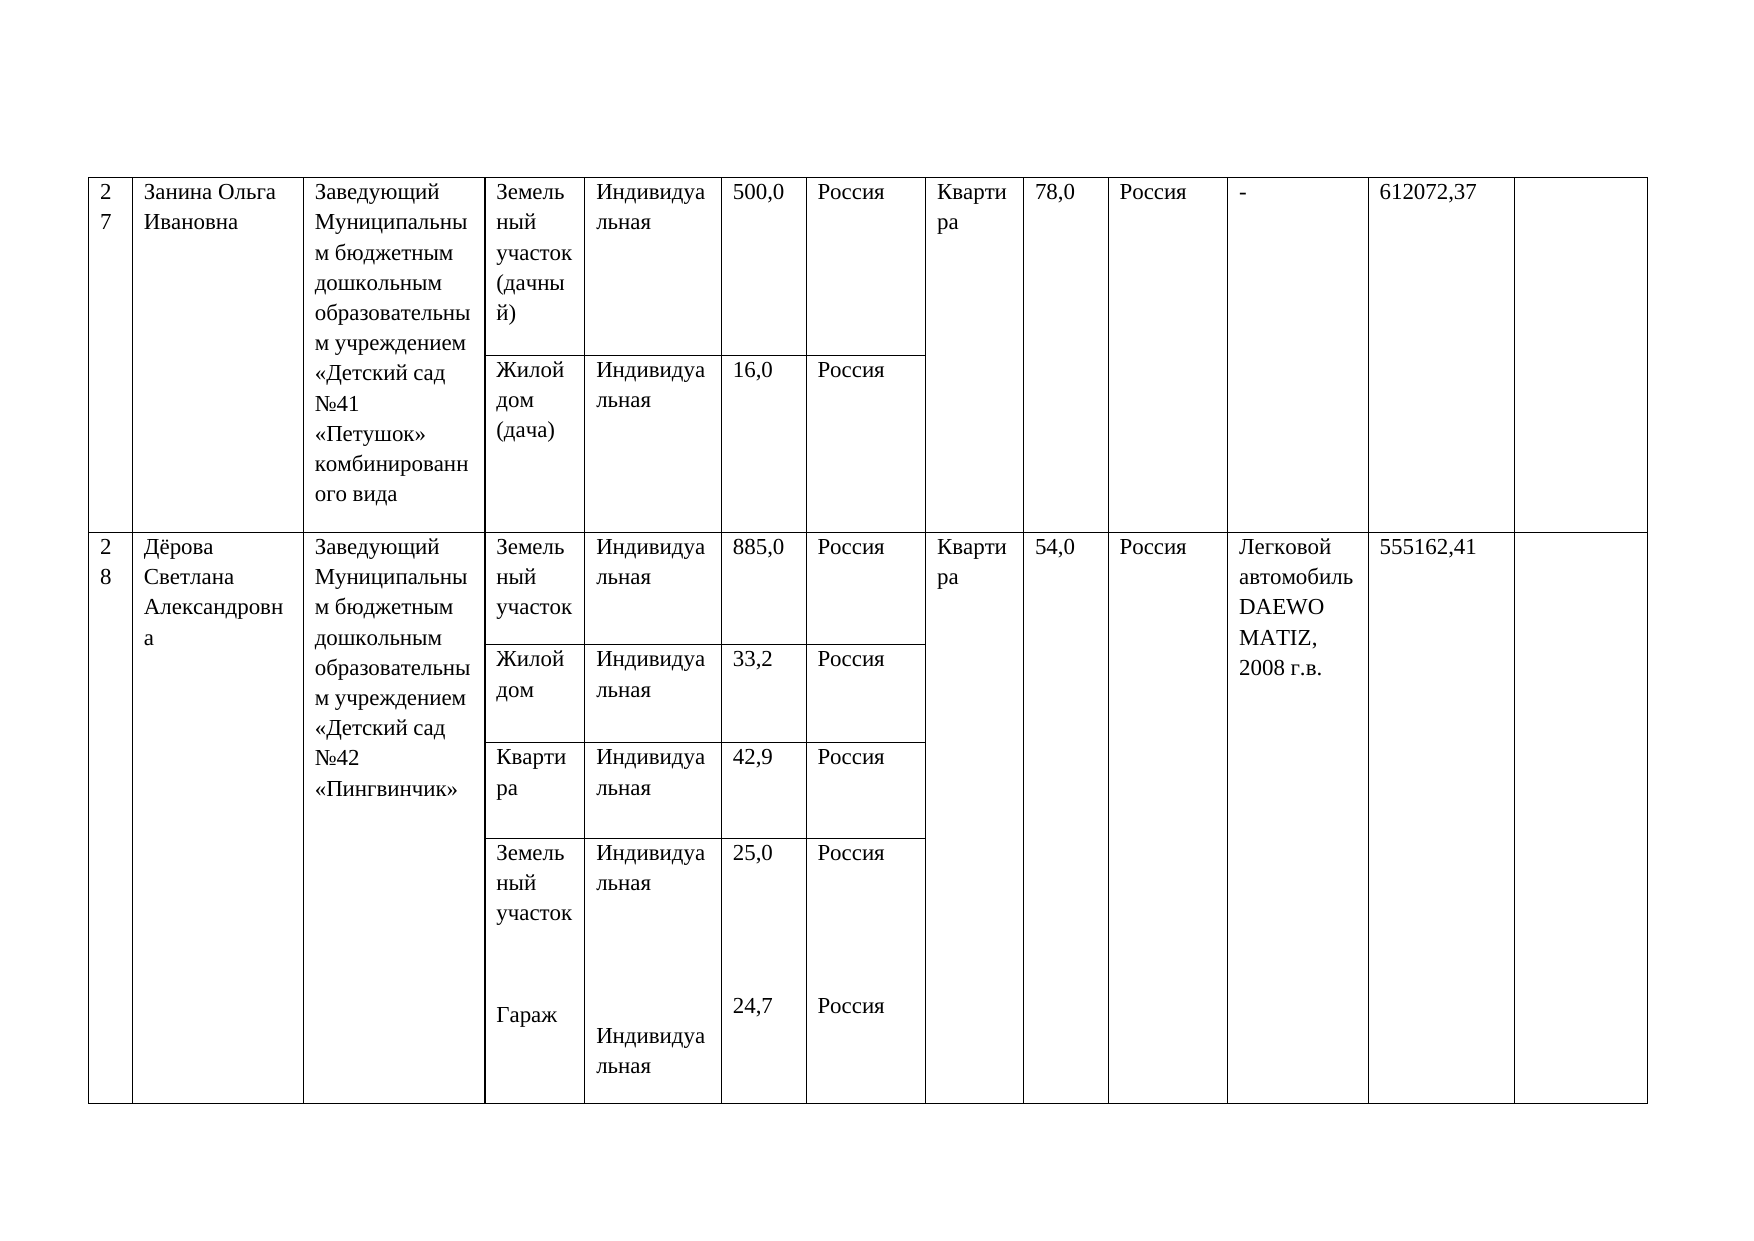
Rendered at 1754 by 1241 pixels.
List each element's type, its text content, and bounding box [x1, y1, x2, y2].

table_cell Индивидуальная [585, 743, 721, 838]
table_cell Индивидуальная [585, 356, 721, 532]
table_cell Индивидуальная [585, 645, 721, 742]
table_cell [1515, 178, 1647, 532]
table_cell Заведующий Муниципальным бюджетным дошкольным образовательным учреждением «Детский сад №42 «Пингвинчик» [304, 533, 484, 1103]
table_cell - [1228, 178, 1368, 532]
table_cell Земельный участок Гараж [486, 839, 584, 1103]
table_cell Россия [807, 743, 925, 838]
table_cell Занина Ольга Ивановна [133, 178, 303, 532]
table_cell 27 [89, 178, 132, 532]
table_cell Россия [807, 178, 925, 354]
table_cell 555162,41 [1369, 533, 1514, 1103]
table_cell Россия [807, 356, 925, 532]
table_cell Квартира [926, 178, 1023, 532]
table_cell Жилой дом (дача) [486, 356, 584, 532]
table_cell 885,0 [722, 533, 806, 644]
table_cell Индивидуальная Индивидуальная [585, 839, 721, 1103]
table_cell Россия [1109, 533, 1227, 1103]
table_cell Жилой дом [486, 645, 584, 742]
table_cell Индивидуальная [585, 533, 721, 644]
table_cell Россия [807, 645, 925, 742]
table_cell Россия [1109, 178, 1227, 532]
table_cell Дёрова Светлана Александровна [133, 533, 303, 1103]
table_cell 612072,37 [1369, 178, 1514, 532]
table_cell 42,9 [722, 743, 806, 838]
table_cell Россия [807, 533, 925, 644]
table_cell 25,0 24,7 [722, 839, 806, 1103]
table_cell Заведующий Муниципальным бюджетным дошкольным образовательным учреждением «Детский сад №41 «Петушок» комбинированного вида [304, 178, 484, 532]
table_cell 78,0 [1024, 178, 1108, 532]
table_cell 16,0 [722, 356, 806, 532]
table_cell 28 [89, 533, 132, 1103]
table_cell Легковой автомобиль DAEWO MATIZ, 2008 г.в. [1228, 533, 1368, 1103]
table_cell Земельный участок (дачный) [486, 178, 584, 354]
table_cell Индивидуальная [585, 178, 721, 354]
table_cell 33,2 [722, 645, 806, 742]
table_cell 500,0 [722, 178, 806, 354]
table_cell Квартира [926, 533, 1023, 1103]
table_cell [1515, 533, 1647, 1103]
table_cell Россия Россия [807, 839, 925, 1103]
table_cell 54,0 [1024, 533, 1108, 1103]
table_cell Квартира [486, 743, 584, 838]
table_cell Земельный участок [486, 533, 584, 644]
